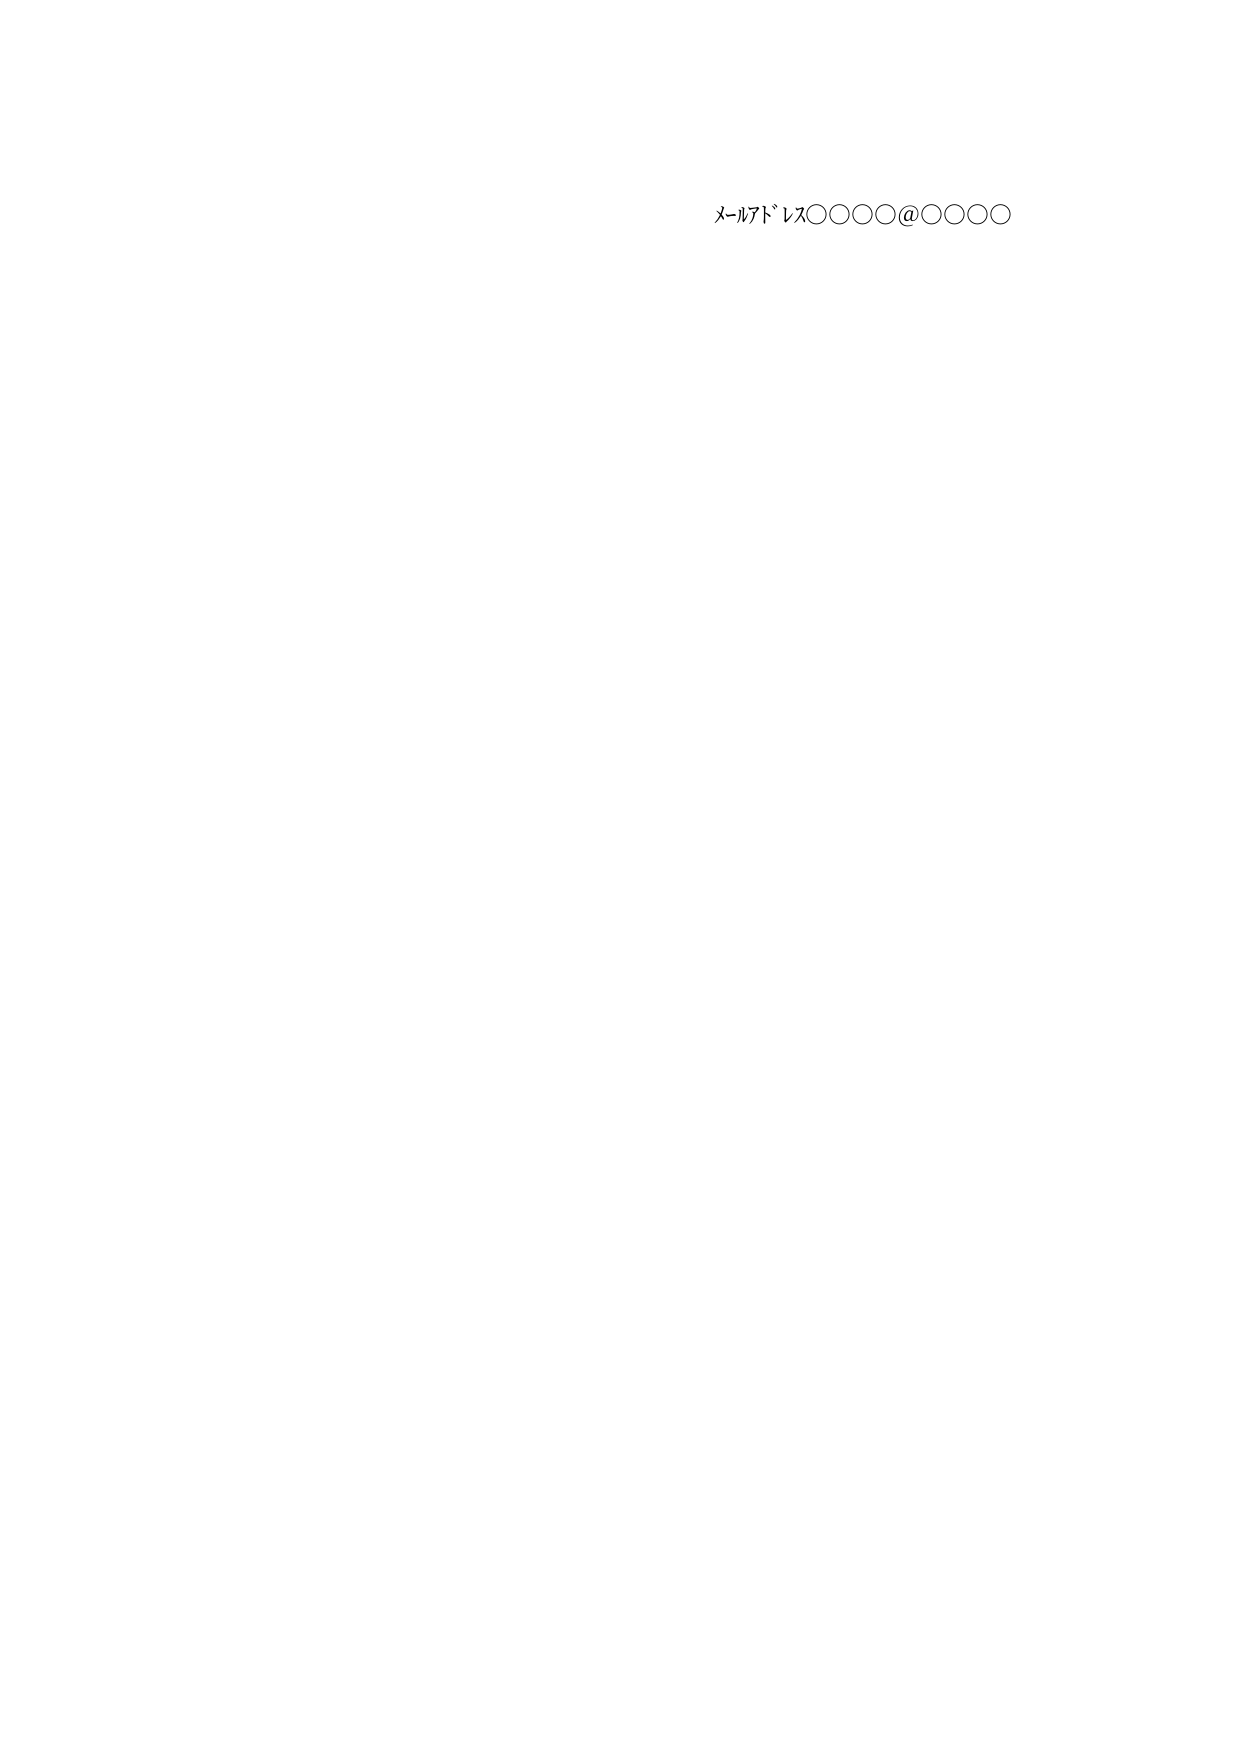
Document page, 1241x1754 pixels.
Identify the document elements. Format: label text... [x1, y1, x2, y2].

text ﾒｰﾙｱﾄﾞﾚｽ○○○○＠○○○○ [118, 195, 1048, 232]
